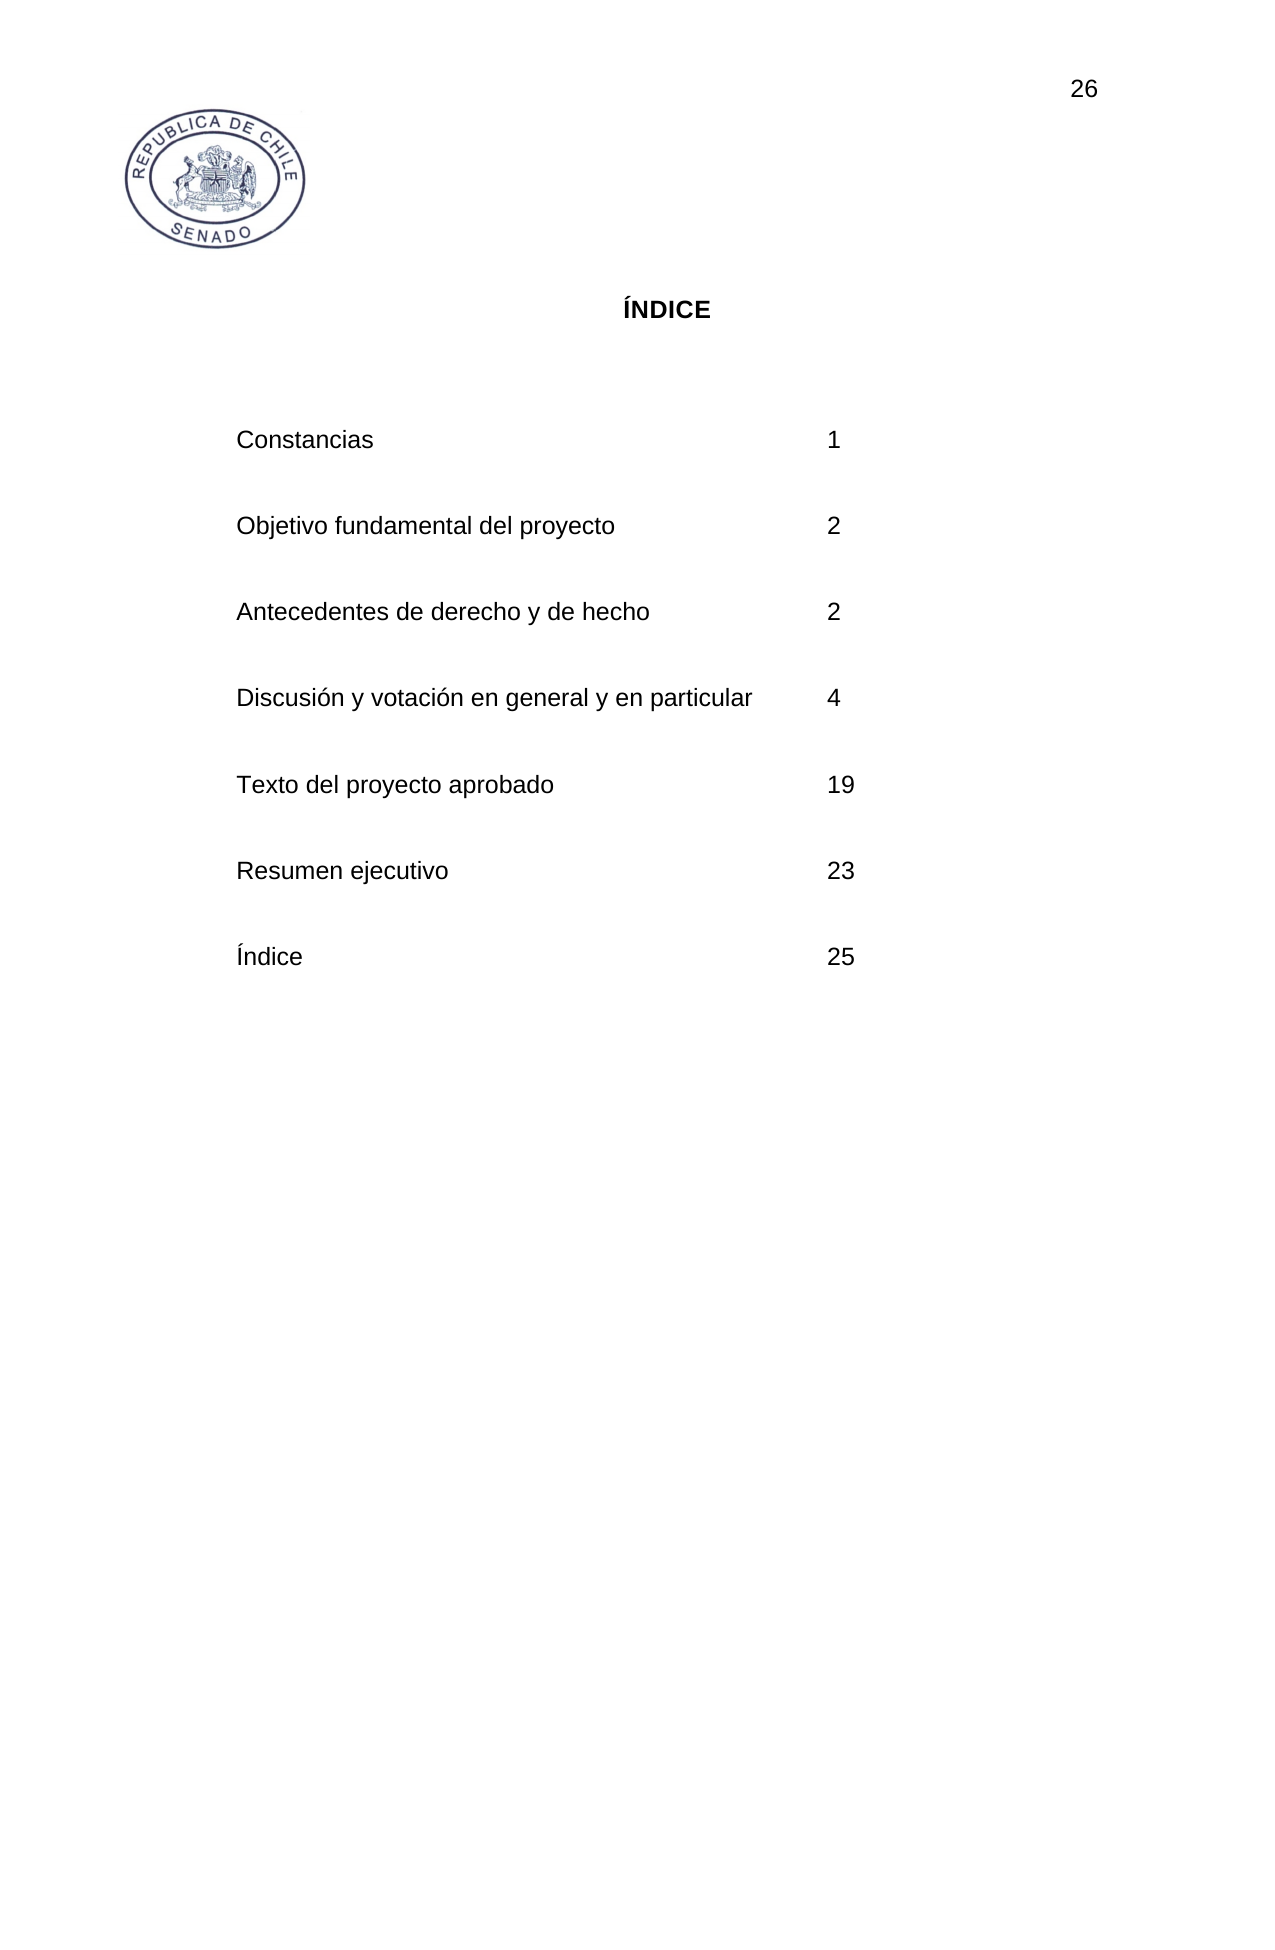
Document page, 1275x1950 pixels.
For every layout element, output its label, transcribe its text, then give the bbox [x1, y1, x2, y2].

text Discusión y votación en general y en particular 4 [236, 683, 1098, 712]
subtitle ÍNDICE [236, 295, 1098, 324]
text Índice 25 [236, 942, 1098, 971]
text Antecedentes de derecho y de hecho 2 [236, 597, 1098, 626]
text Texto del proyecto aprobado 19 [236, 770, 1098, 798]
text Resumen ejecutivo 23 [236, 856, 1098, 885]
text Constancias 1 [236, 425, 1098, 453]
text Objetivo fundamental del proyecto 2 [236, 511, 1098, 540]
